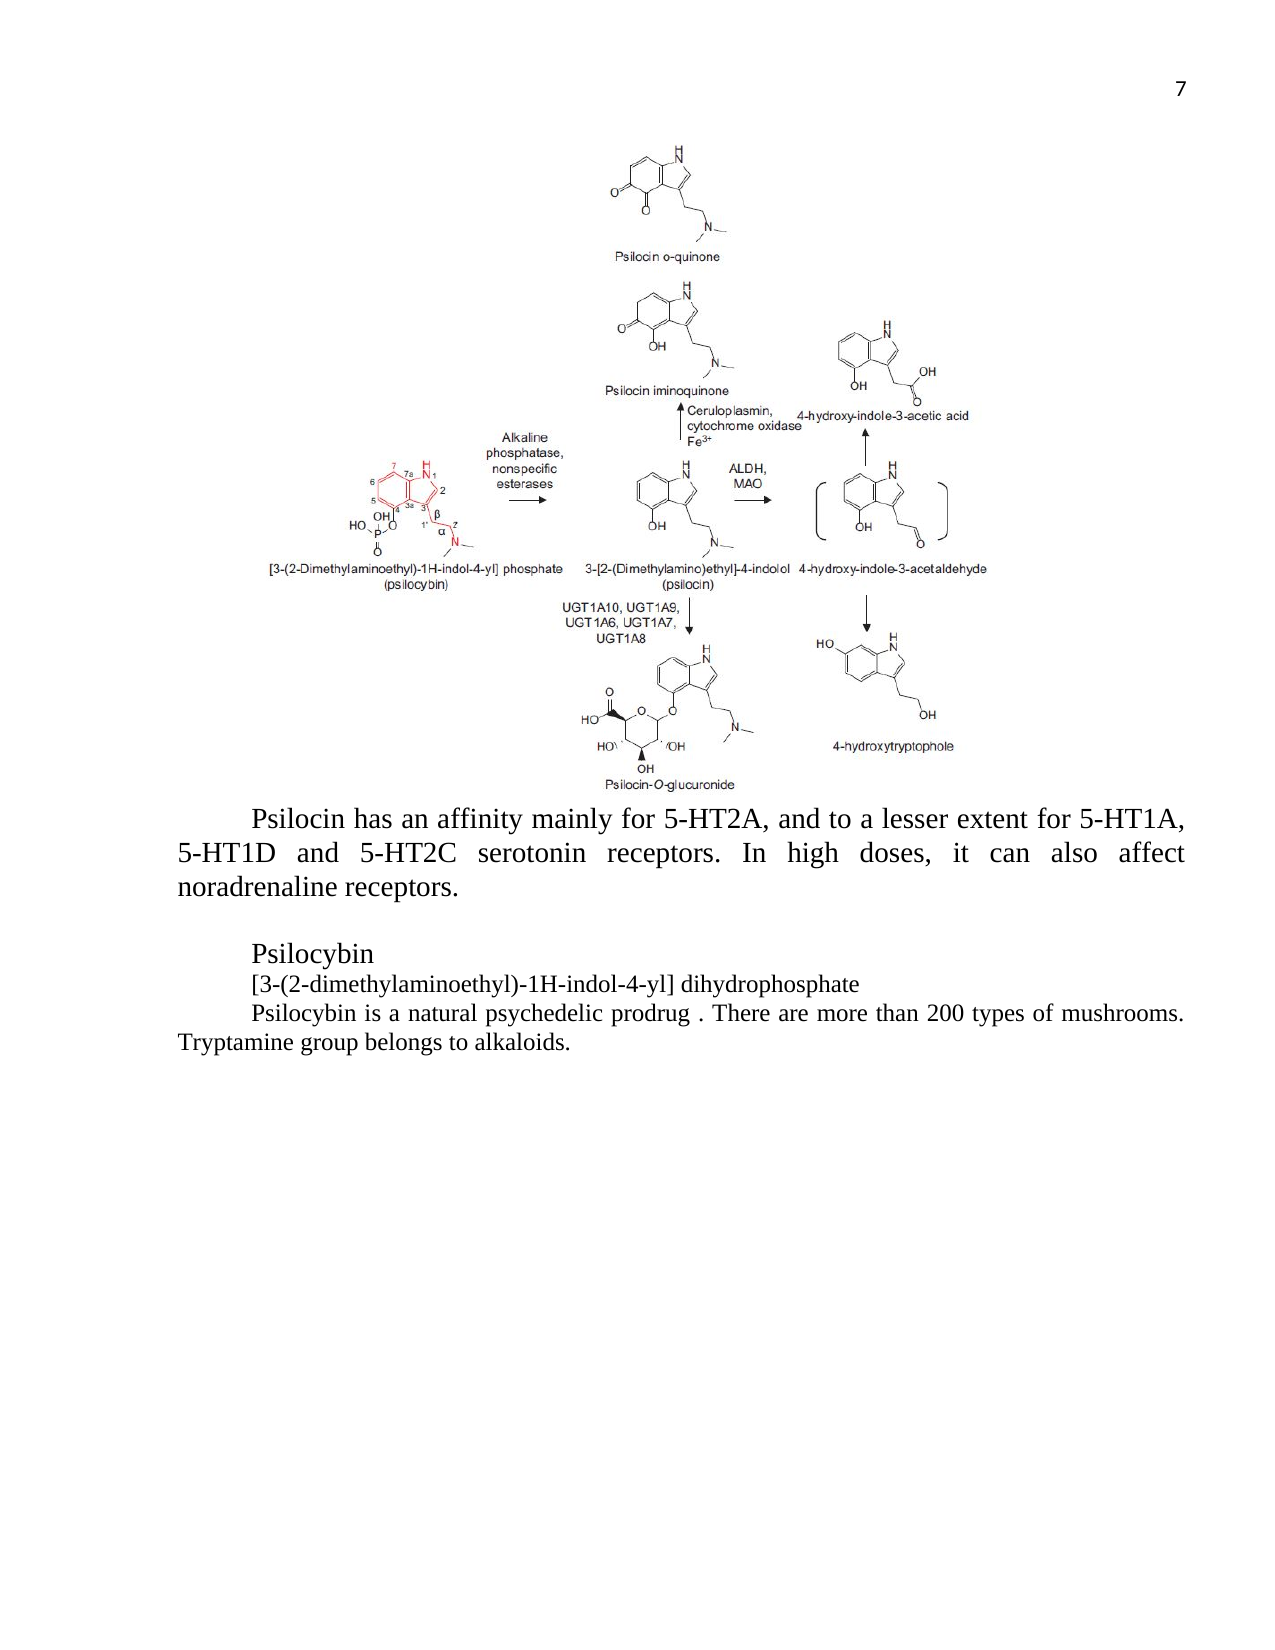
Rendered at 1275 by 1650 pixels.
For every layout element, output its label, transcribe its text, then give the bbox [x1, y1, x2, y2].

text Psilocybin is a natural psychedelic prodrug . There are more than 200 types of mushrooms. Tryptamine group belongs to alkaloids. [177, 998, 1186, 1056]
picture [251, 129, 998, 802]
text Psilocybin [177, 936, 1186, 969]
text Psilocin has an affinity mainly for 5-HT2A, and to a lesser extent for 5-HT1A, 5-HT1D and 5-HT2C serotonin receptors. In high doses, it can also affect noradrenaline receptors. [177, 802, 1186, 902]
text [3-(2-dimethylaminoethyl)-1H-indol-4-yl] dihydrophosphate [177, 969, 1186, 998]
